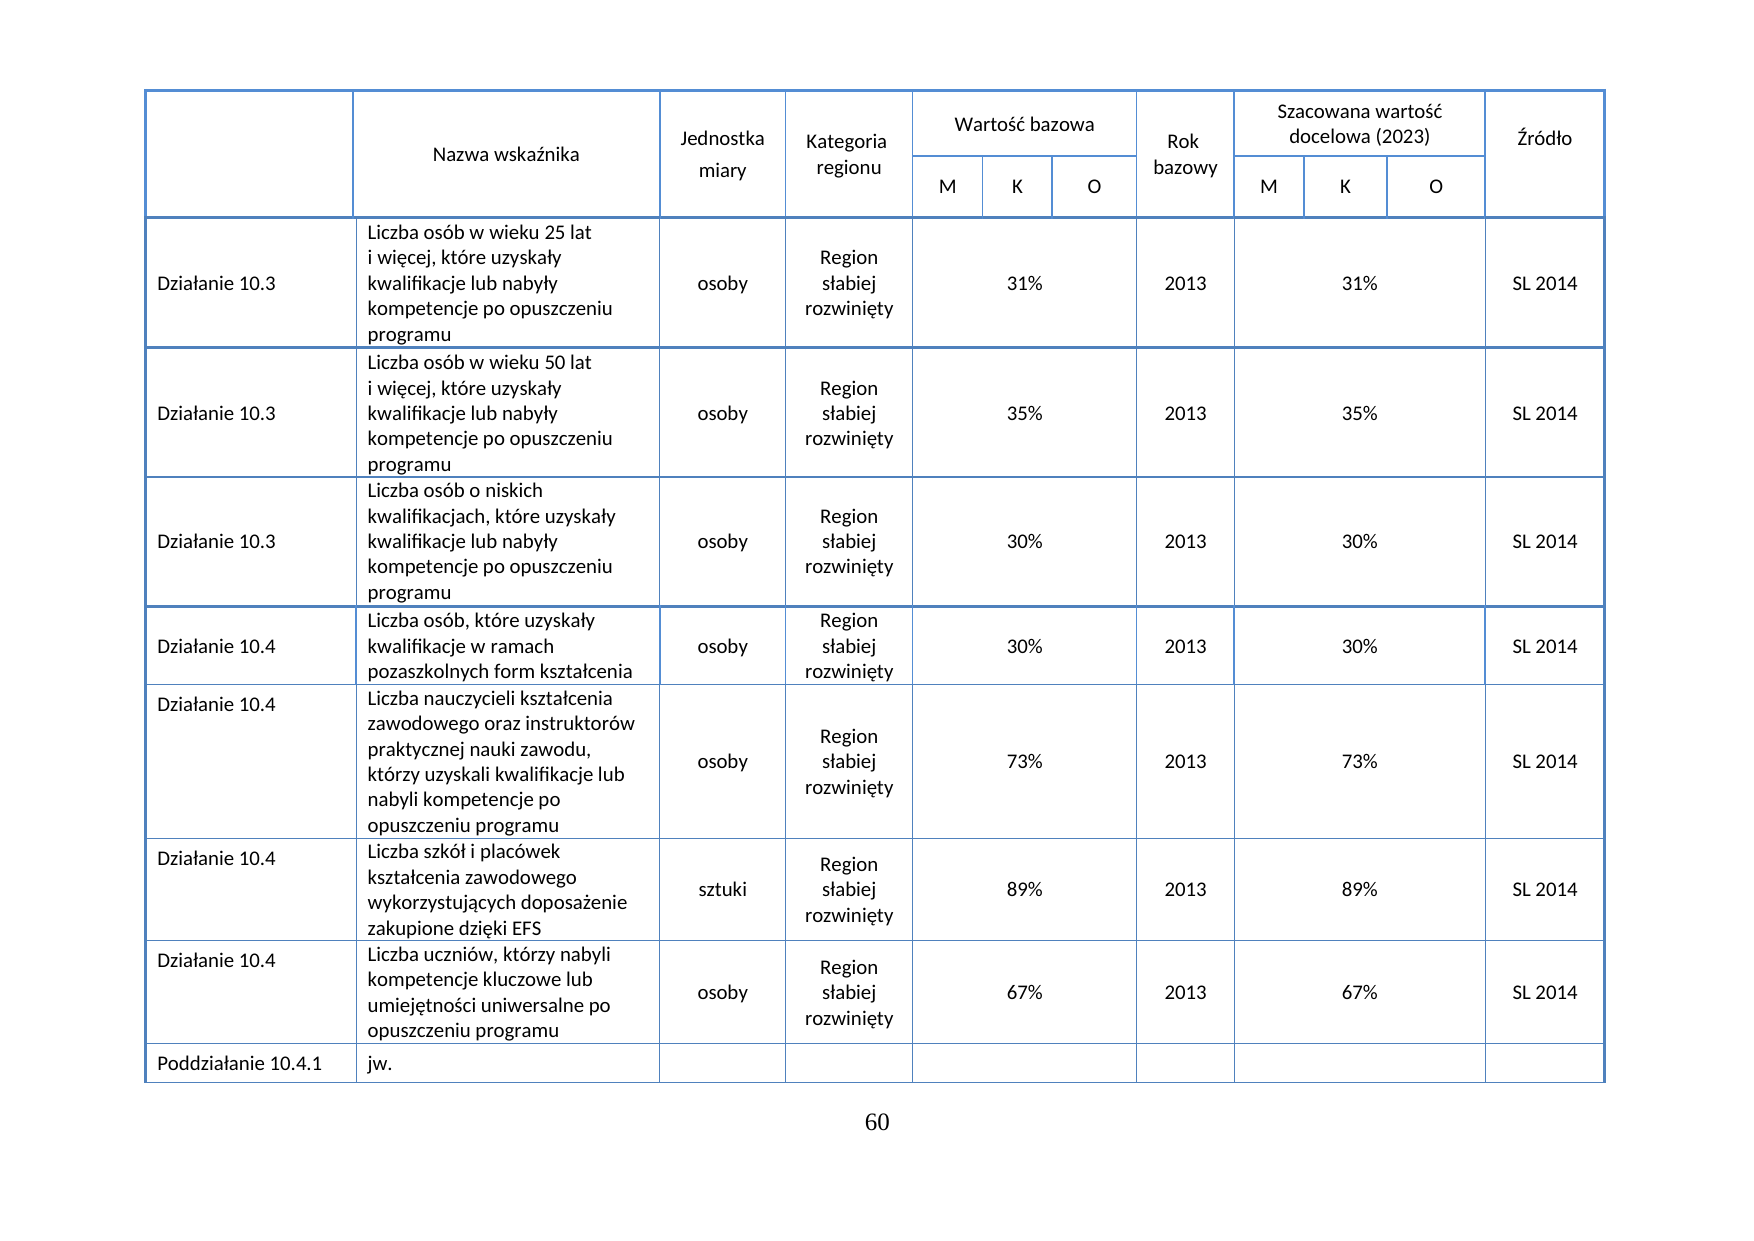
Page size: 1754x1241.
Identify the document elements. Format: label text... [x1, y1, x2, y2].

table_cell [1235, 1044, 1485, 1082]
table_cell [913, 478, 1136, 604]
table_header Rok bazowy [1137, 92, 1233, 216]
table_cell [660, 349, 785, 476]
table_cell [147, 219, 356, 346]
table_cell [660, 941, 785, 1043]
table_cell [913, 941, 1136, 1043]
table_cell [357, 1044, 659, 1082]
table_header Jednostka miary [661, 92, 785, 216]
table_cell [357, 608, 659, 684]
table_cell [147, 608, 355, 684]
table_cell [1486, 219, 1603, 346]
table_header Nazwa wskaźnika [354, 92, 659, 216]
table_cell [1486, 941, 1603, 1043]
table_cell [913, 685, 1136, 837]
table_cell K [1305, 157, 1386, 216]
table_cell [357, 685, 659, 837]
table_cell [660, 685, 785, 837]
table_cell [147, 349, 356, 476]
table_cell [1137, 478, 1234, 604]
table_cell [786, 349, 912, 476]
table_cell O [1053, 157, 1136, 216]
table_header Szacowana wartość docelowa (2023) [1235, 92, 1484, 155]
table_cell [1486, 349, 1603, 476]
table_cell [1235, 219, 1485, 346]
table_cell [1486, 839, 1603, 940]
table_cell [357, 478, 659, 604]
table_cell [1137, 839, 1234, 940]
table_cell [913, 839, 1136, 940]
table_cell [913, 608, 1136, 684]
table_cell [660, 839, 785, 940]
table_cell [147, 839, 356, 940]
table_cell O [1388, 157, 1484, 216]
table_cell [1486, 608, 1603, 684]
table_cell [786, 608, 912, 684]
table_cell K [983, 157, 1051, 216]
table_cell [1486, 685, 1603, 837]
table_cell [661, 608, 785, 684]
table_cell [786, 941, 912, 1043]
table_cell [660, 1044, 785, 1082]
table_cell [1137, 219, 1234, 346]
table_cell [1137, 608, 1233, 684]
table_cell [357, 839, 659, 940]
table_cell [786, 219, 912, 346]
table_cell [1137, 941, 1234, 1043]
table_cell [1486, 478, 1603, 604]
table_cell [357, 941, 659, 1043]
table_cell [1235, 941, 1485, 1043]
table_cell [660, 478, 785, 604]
table_header [147, 92, 352, 216]
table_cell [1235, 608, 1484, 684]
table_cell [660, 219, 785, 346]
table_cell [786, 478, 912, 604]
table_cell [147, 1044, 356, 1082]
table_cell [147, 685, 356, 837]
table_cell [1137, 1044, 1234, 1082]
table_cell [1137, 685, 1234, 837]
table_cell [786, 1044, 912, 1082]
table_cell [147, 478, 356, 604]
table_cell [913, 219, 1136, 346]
table_header Kategoria regionu [786, 92, 912, 216]
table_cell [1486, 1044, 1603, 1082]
table_cell M [1235, 157, 1303, 216]
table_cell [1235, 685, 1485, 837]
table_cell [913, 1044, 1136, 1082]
table_cell M [913, 157, 982, 216]
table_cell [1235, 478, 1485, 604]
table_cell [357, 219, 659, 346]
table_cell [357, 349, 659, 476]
table_header Wartość bazowa [913, 92, 1136, 155]
table_header Źródło [1486, 92, 1603, 216]
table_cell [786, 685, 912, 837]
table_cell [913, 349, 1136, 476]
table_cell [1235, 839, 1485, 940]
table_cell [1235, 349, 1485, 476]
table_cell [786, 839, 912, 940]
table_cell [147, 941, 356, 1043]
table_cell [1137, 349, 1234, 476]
